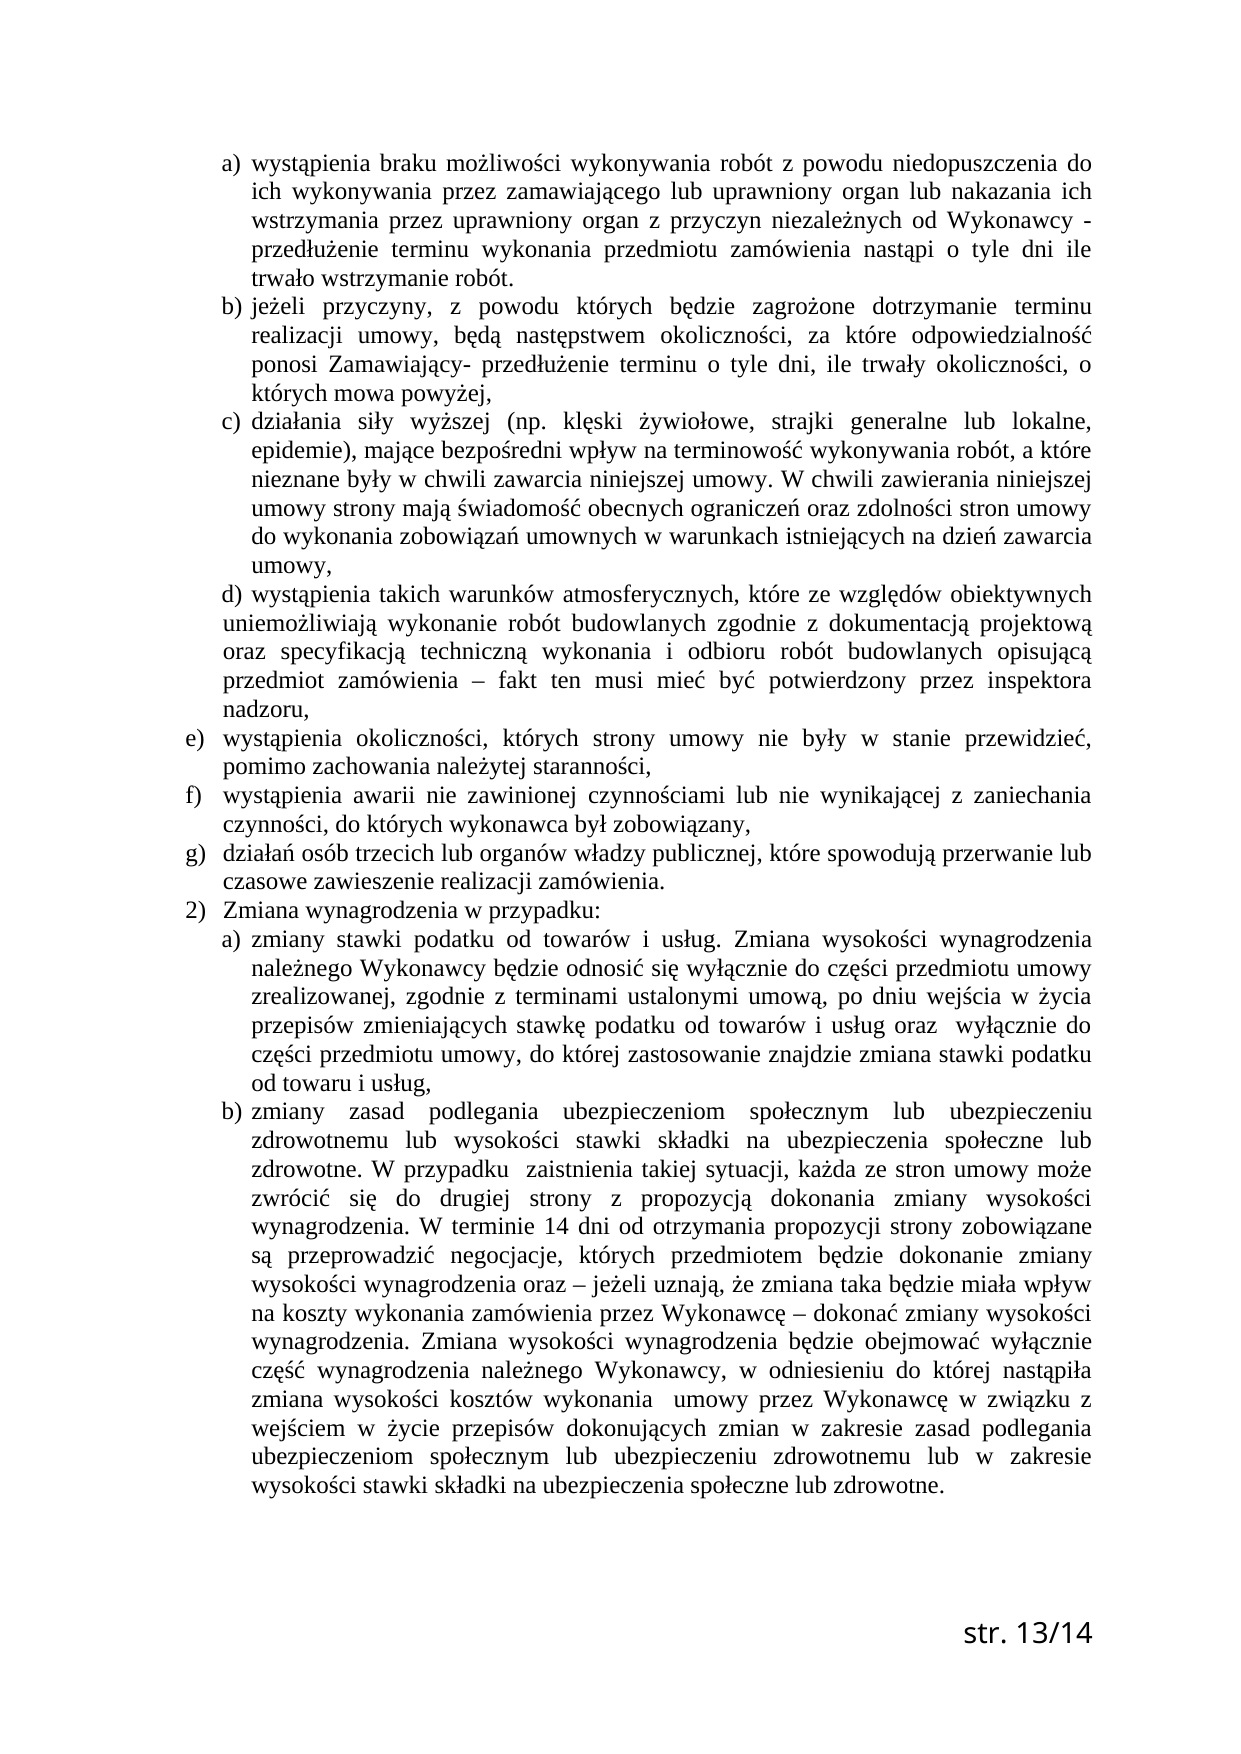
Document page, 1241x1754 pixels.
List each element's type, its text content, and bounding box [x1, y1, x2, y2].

list wystąpienia okoliczności, których strony umowy nie były w stanie przewidzieć, pomimo zachowania należytej staranności, [185, 723, 1093, 780]
list wystąpienia braku możliwości wykonywania robót z powodu niedopuszczenia do ich wykonywania przez zamawiającego lub uprawniony organ lub nakazania ich wstrzymania przez uprawniony organ z przyczyn niezależnych od Wykonawcy - przedłużenie terminu wykonania przedmiotu zamówienia nastąpi o tyle dni ile trwało wstrzymanie robót. [221, 148, 1093, 291]
list zmiany zasad podlegania ubezpieczeniom społecznym lub ubezpieczeniu zdrowotnemu lub wysokości stawki składki na ubezpieczenia społeczne lub zdrowotne. W przypadku zaistnienia takiej sytuacji, każda ze stron umowy może zwrócić się do drugiej strony z propozycją dokonania zmiany wysokości wynagrodzenia. W terminie 14 dni od otrzymania propozycji strony zobowiązane są przeprowadzić negocjacje, których przedmiotem będzie dokonanie zmiany wysokości wynagrodzenia oraz – jeżeli uznają, że zmiana taka będzie miała wpływ na koszty wykonania zamówienia przez Wykonawcę – dokonać zmiany wysokości wynagrodzenia. Zmiana wysokości wynagrodzenia będzie obejmować wyłącznie część wynagrodzenia należnego Wykonawcy, w odniesieniu do której nastąpiła zmiana wysokości kosztów wykonania umowy przez Wykonawcę w związku z wejściem w życie przepisów dokonujących zmian w zakresie zasad podlegania ubezpieczeniom społecznym lub ubezpieczeniu zdrowotnemu lub w zakresie wysokości stawki składki na ubezpieczenia społeczne lub zdrowotne. [221, 1096, 1093, 1499]
list wystąpienia takich warunków atmosferycznych, które ze względów obiektywnych uniemożliwiają wykonanie robót budowlanych zgodnie z dokumentacją projektową oraz specyfikacją techniczną wykonania i odbioru robót budowlanych opisującą przedmiot zamówienia – fakt ten musi mieć być potwierdzony przez inspektora nadzoru, [221, 579, 1093, 723]
list zmiany stawki podatku od towarów i usług. Zmiana wysokości wynagrodzenia należnego Wykonawcy będzie odnosić się wyłącznie do części przedmiotu umowy zrealizowanej, zgodnie z terminami ustalonymi umową, po dniu wejścia w życia przepisów zmieniających stawkę podatku od towarów i usług oraz wyłącznie do części przedmiotu umowy, do której zastosowanie znajdzie zmiana stawki podatku od towaru i usług, [221, 924, 1093, 1096]
list wystąpienia awarii nie zawinionej czynnościami lub nie wynikającej z zaniechania czynności, do których wykonawca był zobowiązany, [185, 780, 1093, 838]
list działań osób trzecich lub organów władzy publicznej, które spowodują przerwanie lub czasowe zawieszenie realizacji zamówienia. [185, 838, 1093, 895]
list działania siły wyższej (np. klęski żywiołowe, strajki generalne lub lokalne, epidemie), mające bezpośredni wpływ na terminowość wykonywania robót, a które nieznane były w chwili zawarcia niniejszej umowy. W chwili zawierania niniejszej umowy strony mają świadomość obecnych ograniczeń oraz zdolności stron umowy do wykonania zobowiązań umownych w warunkach istniejących na dzień zawarcia umowy, [221, 406, 1093, 579]
list jeżeli przyczyny, z powodu których będzie zagrożone dotrzymanie terminu realizacji umowy, będą następstwem okoliczności, za które odpowiedzialność ponosi Zamawiający- przedłużenie terminu o tyle dni, ile trwały okoliczności, o których mowa powyżej, [221, 291, 1093, 406]
list Zmiana wynagrodzenia w przypadku: [185, 895, 1093, 924]
